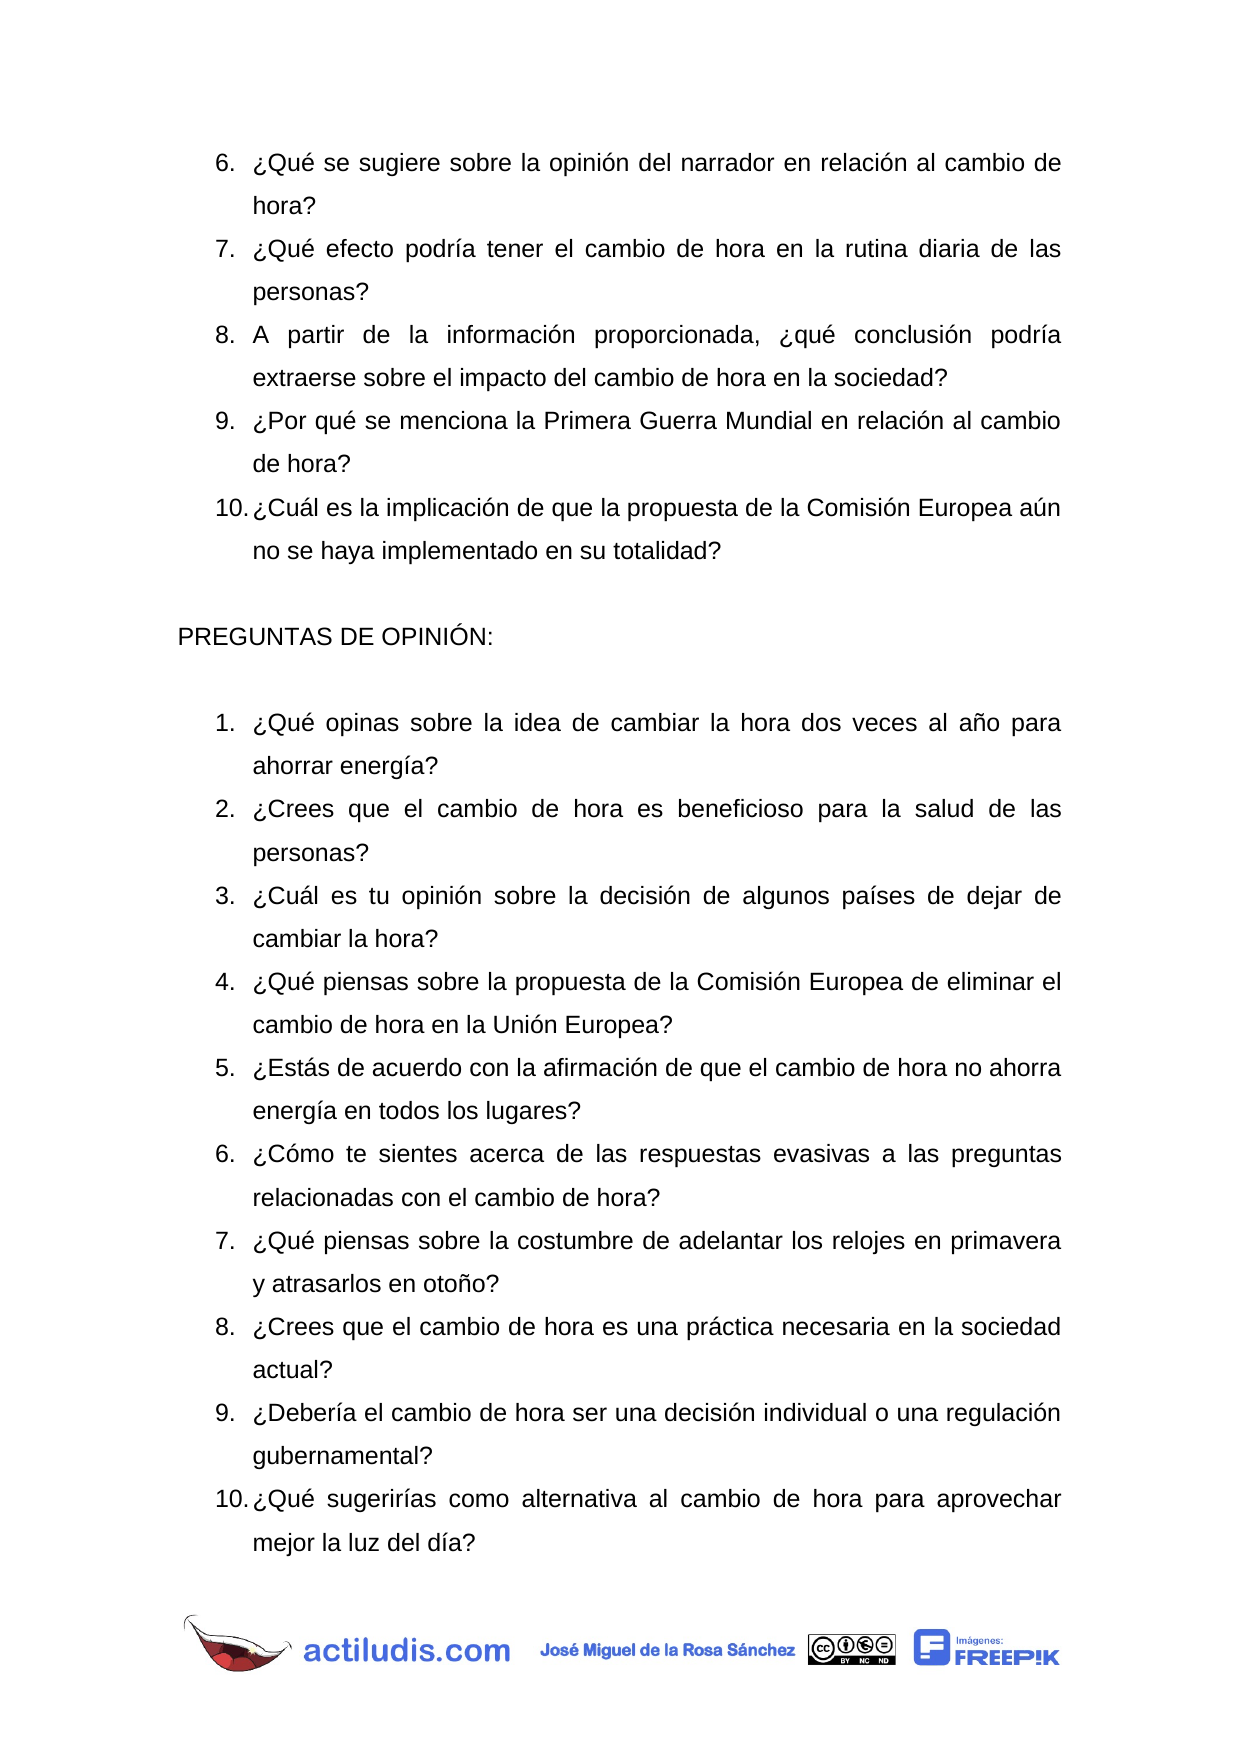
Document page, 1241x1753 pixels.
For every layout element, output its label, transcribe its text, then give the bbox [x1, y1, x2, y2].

list ¿Qué se sugiere sobre la opinión del narrador en relación al cambio de hora? [215, 148, 1063, 219]
list ¿Cuál es la implicación de que la propuesta de la Comisión Europea aún no se haya implementado en su totalidad? [215, 493, 1063, 564]
list ¿Qué piensas sobre la costumbre de adelantar los relojes en primavera y atrasarlos en otoño? [215, 1226, 1063, 1298]
list ¿Cómo te sientes acerca de las respuestas evasivas a las preguntas relacionadas con el cambio de hora? [215, 1139, 1063, 1211]
list ¿Qué efecto podría tener el cambio de hora en la rutina diaria de las personas? [215, 234, 1063, 306]
list ¿Debería el cambio de hora ser una decisión individual o una regulación gubernamental? [215, 1398, 1063, 1470]
list ¿Qué sugerirías como alternativa al cambio de hora para aprovechar mejor la luz del día? [215, 1484, 1063, 1556]
text PREGUNTAS DE OPINIÓN: [177, 622, 1063, 651]
list ¿Cuál es tu opinión sobre la decisión de algunos países de dejar de cambiar la hora? [215, 881, 1063, 953]
picture [177, 1608, 1063, 1679]
list ¿Qué piensas sobre la propuesta de la Comisión Europea de eliminar el cambio de hora en la Unión Europea? [215, 967, 1063, 1039]
list ¿Crees que el cambio de hora es beneficioso para la salud de las personas? [215, 794, 1063, 866]
list ¿Crees que el cambio de hora es una práctica necesaria en la sociedad actual? [215, 1312, 1063, 1384]
list A partir de la información proporcionada, ¿qué conclusión podría extraerse sobre el impacto del cambio de hora en la sociedad? [215, 320, 1063, 392]
list ¿Qué opinas sobre la idea de cambiar la hora dos veces al año para ahorrar energía? [215, 708, 1063, 780]
list ¿Estás de acuerdo con la afirmación de que el cambio de hora no ahorra energía en todos los lugares? [215, 1053, 1063, 1125]
list ¿Por qué se menciona la Primera Guerra Mundial en relación al cambio de hora? [215, 406, 1063, 478]
